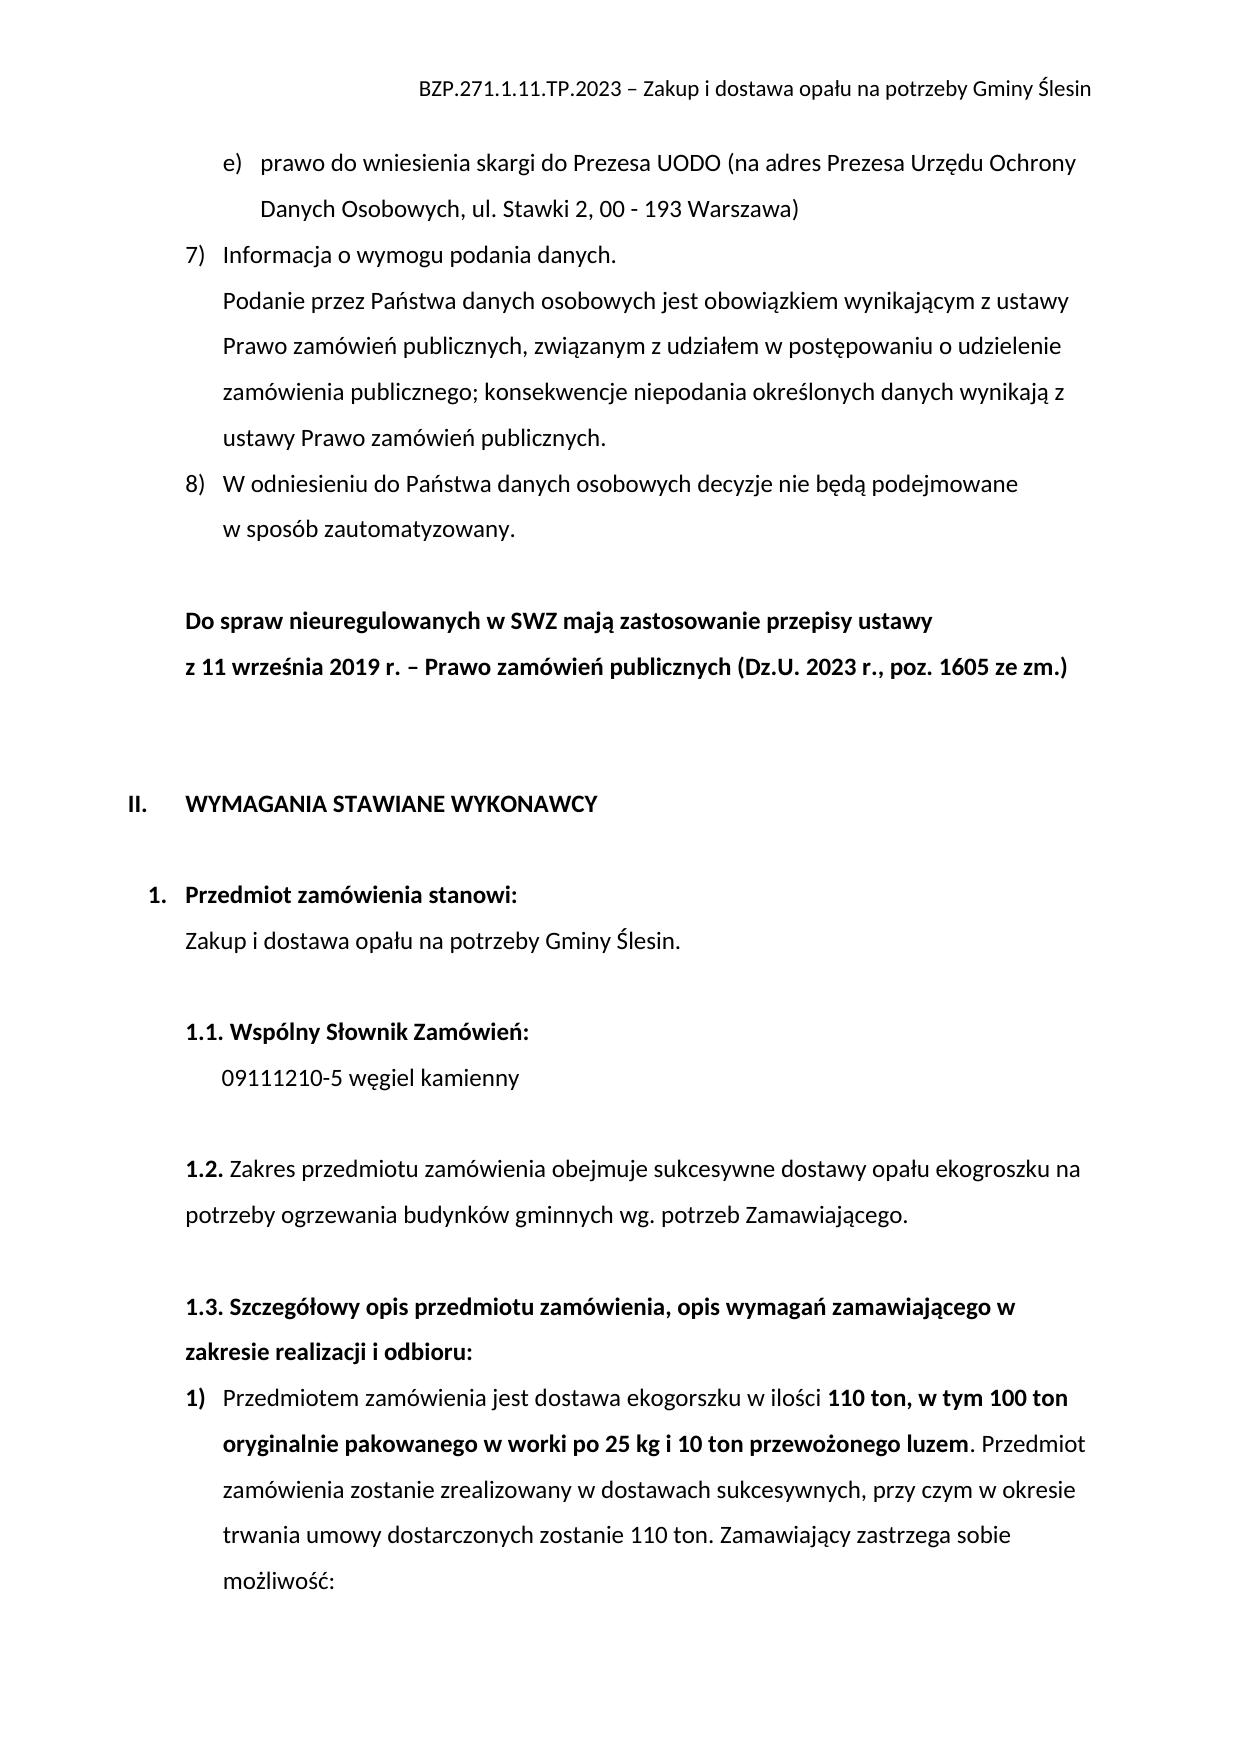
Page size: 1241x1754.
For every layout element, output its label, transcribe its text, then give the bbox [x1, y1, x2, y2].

list 1.3. Szczegółowy opis przedmiotu zamówienia, opis wymagań zamawiającego w zakresie realizacji i odbioru: [185, 1291, 1093, 1367]
list Przedmiot zamówienia stanowi: [148, 879, 1093, 910]
list W odniesieniu do Państwa danych osobowych decyzje nie będą podejmowane w sposób zautomatyzowany. [185, 468, 1093, 544]
list Zakup i dostawa opału na potrzeby Gminy Ślesin. [185, 925, 1093, 956]
list 1.2. Zakres przedmiotu zamówienia obejmuje sukcesywne dostawy opału ekogroszku na potrzeby ogrzewania budynków gminnych wg. potrzeb Zamawiającego. [185, 1154, 1093, 1230]
list prawo do wniesienia skargi do Prezesa UODO (na adres Prezesa Urzędu Ochrony Danych Osobowych, ul. Stawki 2, 00 - 193 Warszawa) [223, 148, 1093, 224]
text 09111210-5 węgiel kamienny [221, 1062, 1093, 1093]
list WYMAGANIA STAWIANE WYKONAWCY [148, 788, 1093, 818]
list 1.1. Wspólny Słownik Zamówień: [185, 1016, 1093, 1047]
list Informacja o wymogu podania danych. [185, 239, 1093, 269]
list Przedmiotem zamówienia jest dostawa ekogorszku w ilości 110 ton, w tym 100 ton oryginalnie pakowanego w worki po 25 kg i 10 ton przewożonego luzem. Przedmiot zamówienia zostanie zrealizowany w dostawach sukcesywnych, przy czym w okresie trwania umowy dostarczonych zostanie 110 ton. Zamawiający zastrzega sobie możliwość: [185, 1382, 1093, 1596]
list Do spraw nieuregulowanych w SWZ mają zastosowanie przepisy ustawy [185, 605, 1093, 635]
list Podanie przez Państwa danych osobowych jest obowiązkiem wynikającym z ustawy Prawo zamówień publicznych, związanym z udziałem w postępowaniu o udzielenie zamówienia publicznego; konsekwencje niepodania określonych danych wynikają z ustawy Prawo zamówień publicznych. [223, 285, 1093, 452]
list z 11 września 2019 r. – Prawo zamówień publicznych (Dz.U. 2023 r., poz. 1605 ze zm.) [185, 651, 1093, 681]
